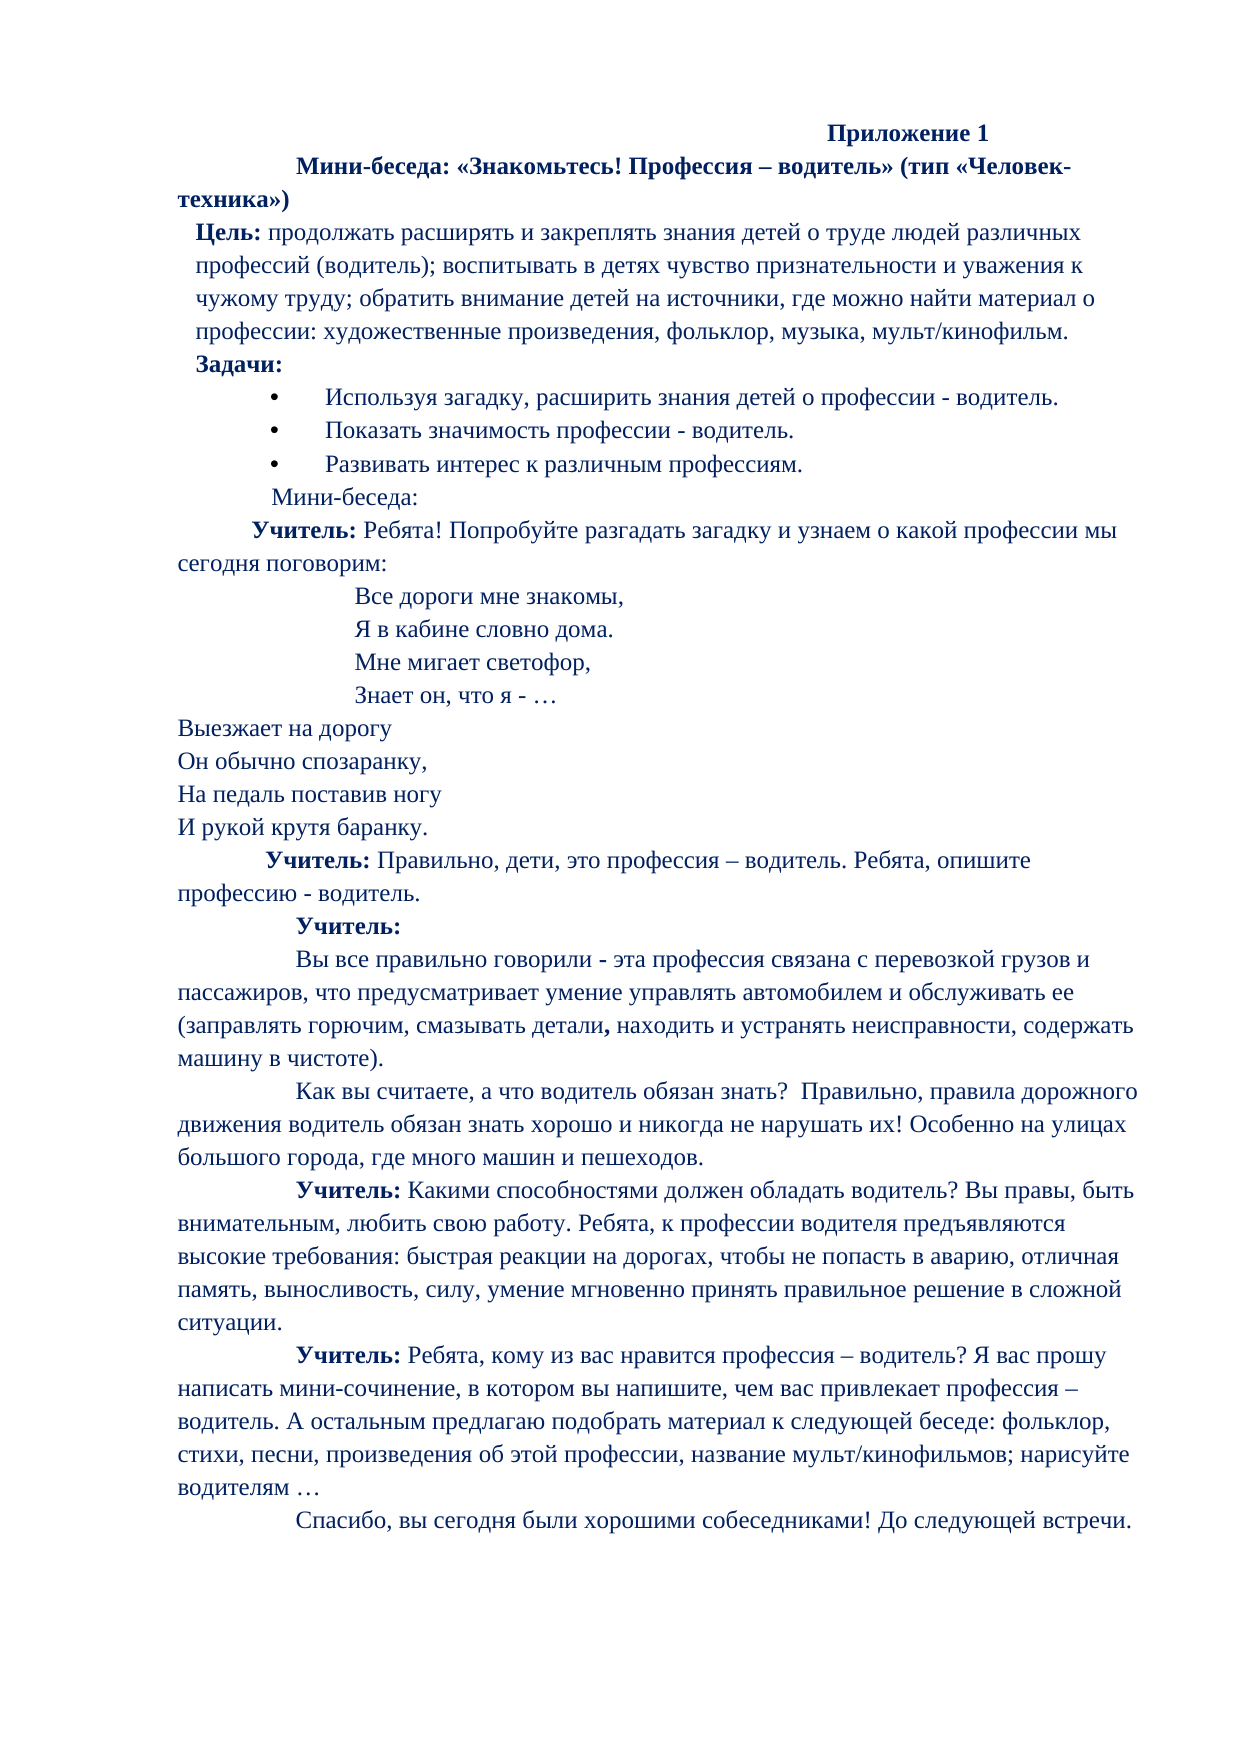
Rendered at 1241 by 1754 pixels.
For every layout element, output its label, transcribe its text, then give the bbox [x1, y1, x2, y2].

list Развивать интерес к различным профессиям. [270, 448, 1152, 477]
text Цель: продолжать расширять и закреплять знания детей о труде людей различных профессий (водитель); воспитывать в детях чувство признательности и уважения к чужому труду; обратить внимание детей на источники, где можно найти материал о профессии: художественные произведения, фольклор, музыка, мульт/кинофильм. [195, 217, 1152, 345]
text Учитель: Какими способностями должен обладать водитель? Вы правы, быть внимательным, любить свою работу. Ребята, к профессии водителя предъявляются высокие требования: быстрая реакции на дорогах, чтобы не попасть в аварию, отличная память, выносливость, силу, умение мгновенно принять правильное решение в сложной ситуации. [177, 1175, 1152, 1336]
text Учитель: [177, 911, 1152, 940]
text Приложение 1 [722, 118, 1152, 147]
text Учитель: Ребята! Попробуйте разгадать загадку и узнаем о какой профессии мы сегодня поговорим: [177, 515, 1152, 576]
text Все дороги мне знакомы, Я в кабине словно дома. Мне мигает светофор, Знает он, что я - … [354, 581, 1152, 708]
text Задачи: [195, 349, 1152, 378]
text Выезжает на дорогу Он обычно спозаранку, На педаль поставив ногу И рукой крутя баранку. [177, 713, 1152, 841]
text Учитель: Ребята, кому из вас нравится профессия – водитель? Я вас прошу написать мини-сочинение, в котором вы напишите, чем вас привлекает профессия – водитель. А остальным предлагаю подобрать материал к следующей беседе: фольклор, стихи, песни, произведения об этой профессии, название мульт/кинофильмов; нарисуйте водителям … [177, 1340, 1152, 1501]
text Вы все правильно говорили - эта профессия связана с перевозкой грузов и пассажиров, что предусматривает умение управлять автомобилем и обслуживать ее (заправлять горючим, смазывать детали, находить и устранять неисправности, содержать машину в чистоте). [177, 944, 1152, 1072]
text Учитель: Правильно, дети, это профессия – водитель. Ребята, опишите профессию - водитель. [177, 845, 1152, 907]
text Мини-беседа: «Знакомьтесь! Профессия – водитель» (тип «Человек-техника») [177, 151, 1152, 213]
text Спасибо, вы сегодня были хорошими собеседниками! До следующей встречи. [177, 1505, 1152, 1534]
list Используя загадку, расширить знания детей о профессии - водитель. [270, 382, 1152, 411]
text Как вы считаете, а что водитель обязан знать? Правильно, правила дорожного движения водитель обязан знать хорошо и никогда не нарушать их! Особенно на улицах большого города, где много машин и пешеходов. [177, 1076, 1152, 1171]
list Показать значимость профессии - водитель. [270, 415, 1152, 444]
text Мини-беседа: [271, 482, 1152, 510]
